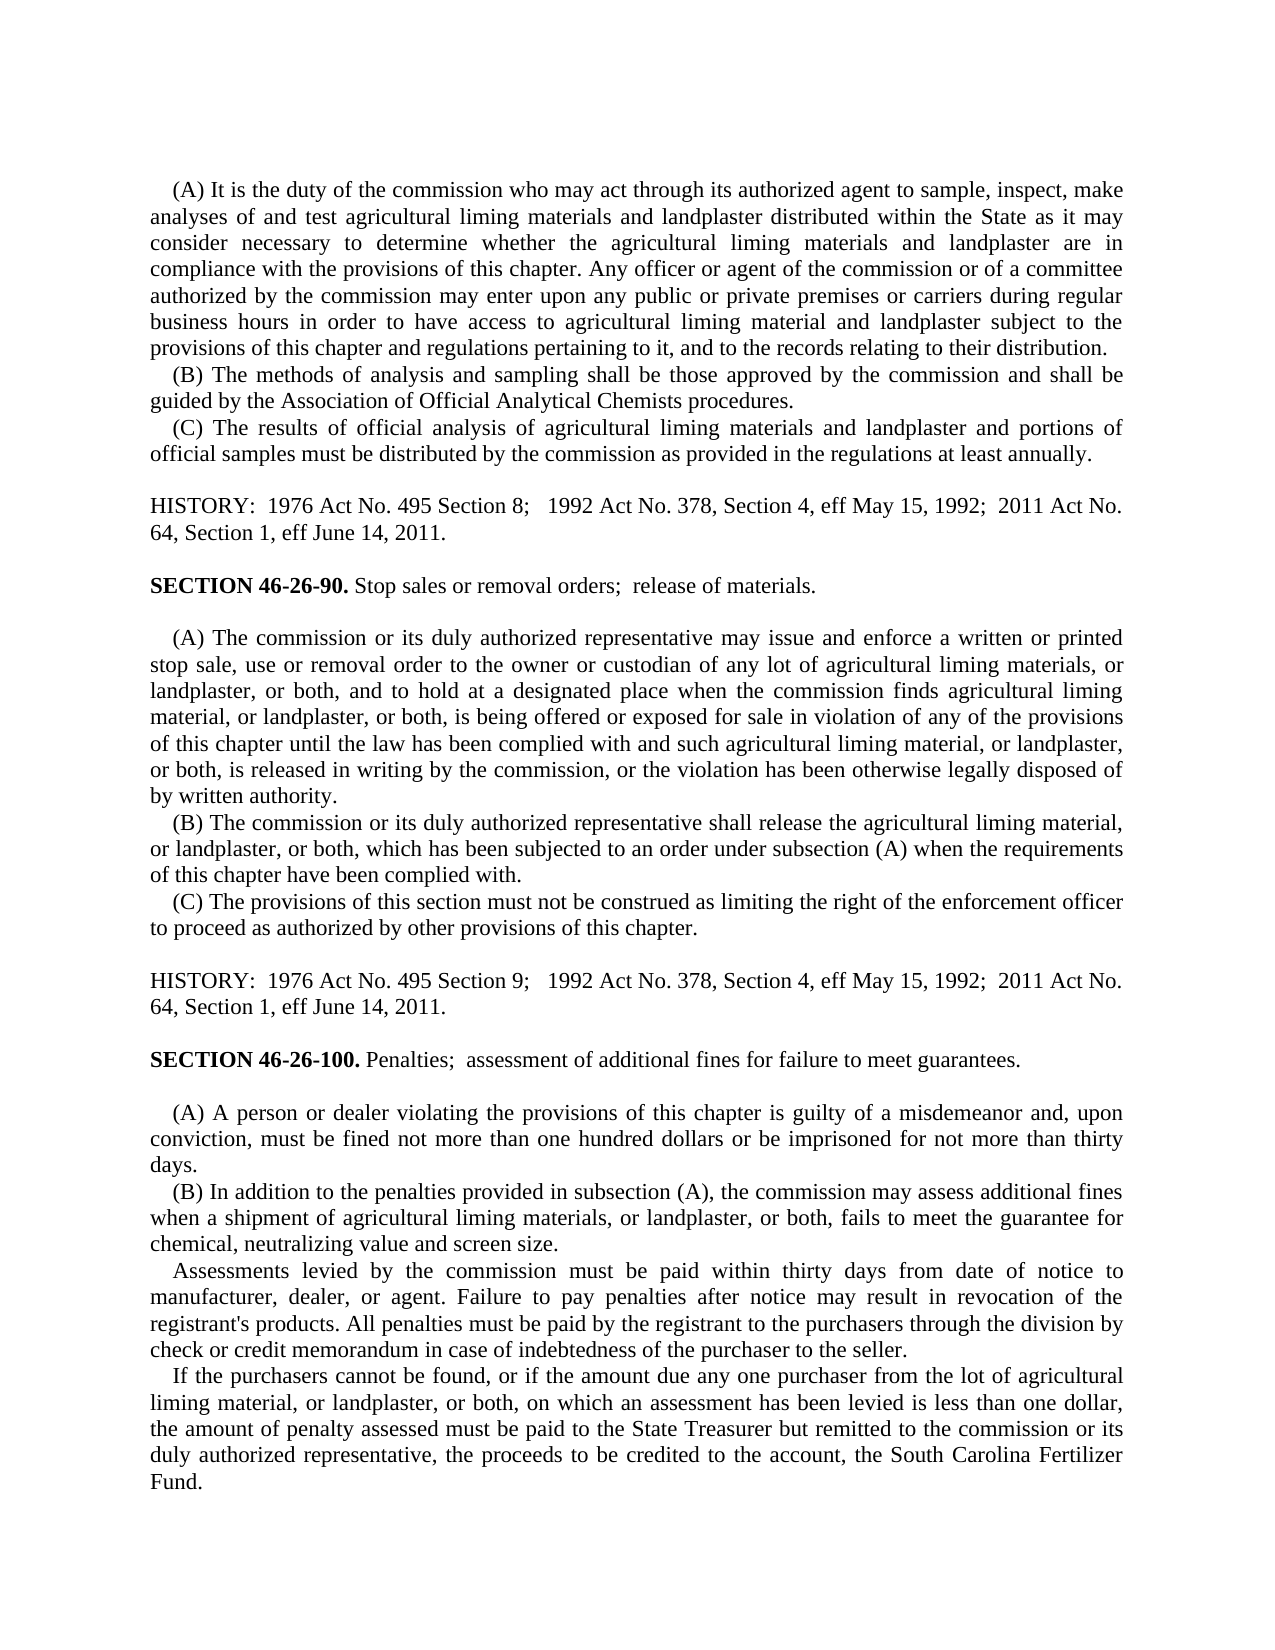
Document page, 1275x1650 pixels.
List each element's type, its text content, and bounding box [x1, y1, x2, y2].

text (B) The commission or its duly authorized representative shall release the agricultural liming material, or landplaster, or both, which has been subjected to an order under subsection (A) when the requirements of this chapter have been complied with. [150, 809, 1125, 888]
text (A) A person or dealer violating the provisions of this chapter is guilty of a misdemeanor and, upon conviction, must be fined not more than one hundred dollars or be imprisoned for not more than thirty days. [150, 1099, 1125, 1178]
text HISTORY: 1976 Act No. 495 Section 9; 1992 Act No. 378, Section 4, eff May 15, 1992; 2011 Act No. 64, Section 1, eff June 14, 2011. [150, 967, 1125, 1020]
text SECTION 46-26-90. Stop sales or removal orders; release of materials. [150, 572, 1125, 598]
text Assessments levied by the commission must be paid within thirty days from date of notice to manufacturer, dealer, or agent. Failure to pay penalties after notice may result in revocation of the registrant's products. All penalties must be paid by the registrant to the purchasers through the division by check or credit memorandum in case of indebtedness of the purchaser to the seller. [150, 1257, 1125, 1362]
text (B) The methods of analysis and sampling shall be those approved by the commission and shall be guided by the Association of Official Analytical Chemists procedures. [150, 361, 1125, 413]
text (B) In addition to the penalties provided in subsection (A), the commission may assess additional fines when a shipment of agricultural liming materials, or landplaster, or both, fails to meet the guarantee for chemical, neutralizing value and screen size. [150, 1178, 1125, 1257]
text (C) The results of official analysis of agricultural liming materials and landplaster and portions of official samples must be distributed by the commission as provided in the regulations at least annually. [150, 413, 1125, 466]
text (A) It is the duty of the commission who may act through its authorized agent to sample, inspect, make analyses of and test agricultural liming materials and landplaster distributed within the State as it may consider necessary to determine whether the agricultural liming materials and landplaster are in compliance with the provisions of this chapter. Any officer or agent of the commission or of a committee authorized by the commission may enter upon any public or private premises or carriers during regular business hours in order to have access to agricultural liming material and landplaster subject to the provisions of this chapter and regulations pertaining to it, and to the records relating to their distribution. [150, 176, 1125, 361]
text HISTORY: 1976 Act No. 495 Section 8; 1992 Act No. 378, Section 4, eff May 15, 1992; 2011 Act No. 64, Section 1, eff June 14, 2011. [150, 493, 1125, 545]
text (C) The provisions of this section must not be construed as limiting the right of the enforcement officer to proceed as authorized by other provisions of this chapter. [150, 888, 1125, 941]
text SECTION 46-26-100. Penalties; assessment of additional fines for failure to meet guarantees. [150, 1046, 1125, 1072]
text If the purchasers cannot be found, or if the amount due any one purchaser from the lot of agricultural liming material, or landplaster, or both, on which an assessment has been levied is less than one dollar, the amount of penalty assessed must be paid to the State Treasurer but remitted to the commission or its duly authorized representative, the proceeds to be credited to the account, the South Carolina Fertilizer Fund. [150, 1362, 1125, 1494]
text (A) The commission or its duly authorized representative may issue and enforce a written or printed stop sale, use or removal order to the owner or custodian of any lot of agricultural liming materials, or landplaster, or both, and to hold at a designated place when the commission finds agricultural liming material, or landplaster, or both, is being offered or exposed for sale in violation of any of the provisions of this chapter until the law has been complied with and such agricultural liming material, or landplaster, or both, is released in writing by the commission, or the violation has been otherwise legally disposed of by written authority. [150, 624, 1125, 809]
